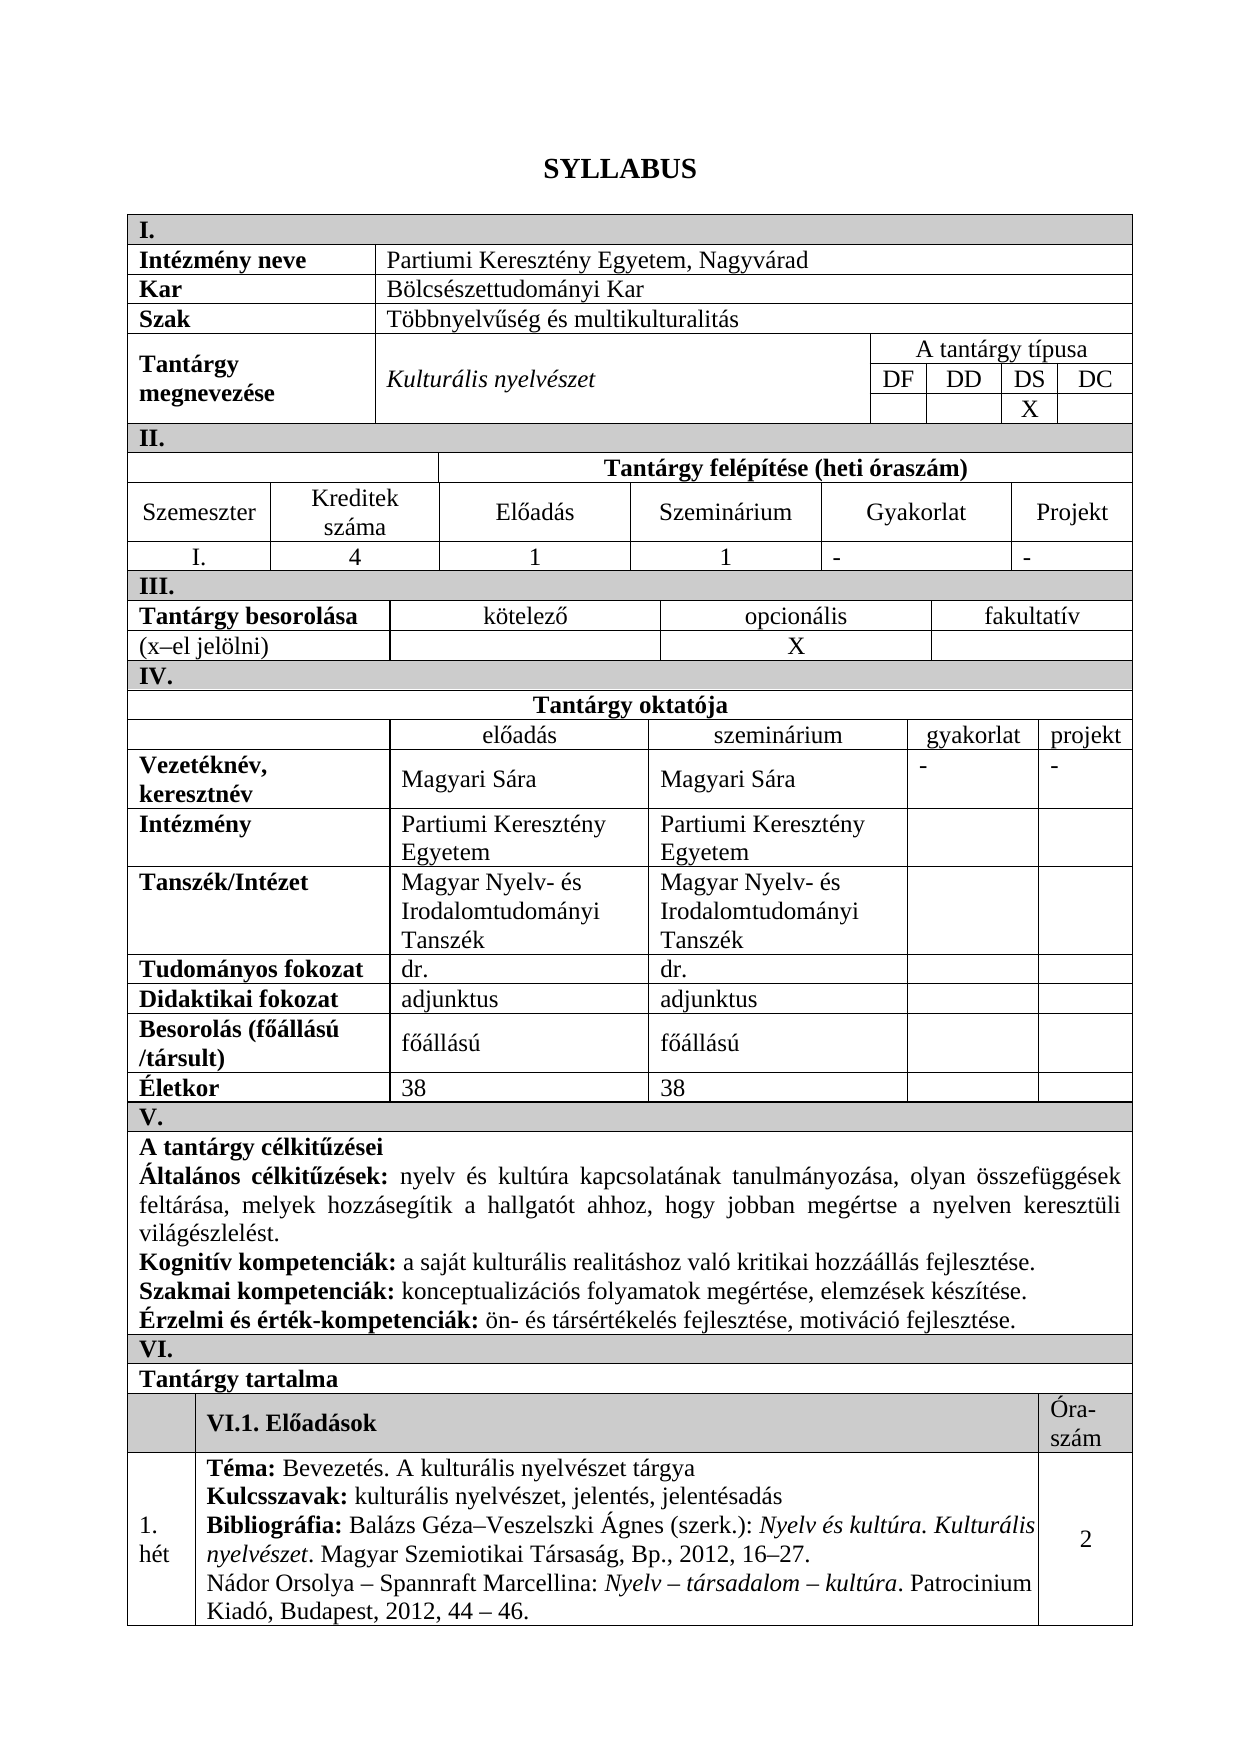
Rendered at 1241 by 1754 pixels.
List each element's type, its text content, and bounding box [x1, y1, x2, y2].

table_cell adjunktus [391, 984, 648, 1013]
table_cell Szemeszter [128, 483, 270, 541]
table_header I. [128, 215, 1132, 244]
table_cell dr. [391, 955, 648, 983]
table_cell III. [128, 571, 1132, 600]
table_cell Életkor [128, 1073, 389, 1101]
table_cell Partiumi Keresztény Egyetem [649, 809, 907, 866]
table_cell I. [128, 542, 270, 570]
table_cell [932, 631, 1132, 660]
table_cell [128, 1394, 195, 1452]
table_cell 1. hét [128, 1453, 195, 1625]
table_cell [1058, 394, 1132, 422]
table_cell VI. [128, 1335, 1132, 1363]
title Syllabus [150, 152, 1090, 185]
table_cell - [1039, 750, 1132, 808]
table_cell DF [871, 364, 926, 393]
table_cell Bölcsészettudományi Kar [376, 275, 1132, 303]
table_cell [391, 631, 660, 660]
table_cell Magyari Sára [649, 750, 907, 808]
table_cell előadás [391, 720, 648, 749]
table_cell [1039, 984, 1132, 1013]
table_cell dr. [649, 955, 907, 983]
table_cell Többnyelvűség és multikulturalitás [376, 304, 1132, 333]
table_cell Tantárgy oktatója [128, 691, 1132, 719]
table_cell adjunktus [649, 984, 907, 1013]
table_cell Didaktikai fokozat [128, 984, 389, 1013]
table_cell opcionális [661, 601, 931, 630]
table_cell szeminárium [649, 720, 907, 749]
table_cell [908, 984, 1038, 1013]
table_cell IV. [128, 661, 1132, 689]
table_cell Óra- szám [1039, 1394, 1132, 1452]
table_cell (x–el jelölni) [128, 631, 389, 660]
table_cell DD [927, 364, 1001, 393]
table_cell [1039, 1014, 1132, 1072]
table_cell Intézmény neve [128, 245, 375, 273]
table_cell II. [128, 424, 1132, 452]
table_cell A tantárgy célkitűzései Általános célkitűzések: nyelv és kultúra kapcsolatának tanulmányozása, olyan összefüggések feltárása, melyek hozzásegítik a hallgatót ahhoz, hogy jobban megértse a nyelven keresztüli világészlelést. Kognitív kompetenciák: a saját kulturális realitáshoz való kritikai hozzáállás fejlesztése. Szakmai kompetenciák: konceptualizációs folyamatok megértése, elemzések készítése. Érzelmi és érték-kompetenciák: ön- és társértékelés fejlesztése, motiváció fejlesztése. [128, 1132, 1132, 1333]
table_cell főállású [649, 1014, 907, 1072]
table_cell főállású [391, 1014, 648, 1072]
table_cell Előadás [440, 483, 630, 541]
table_cell Partiumi Keresztény Egyetem, Nagyvárad [376, 245, 1132, 273]
table_cell [908, 809, 1038, 866]
table_cell Tantárgy tartalma [128, 1364, 1132, 1393]
table_cell [927, 394, 1001, 422]
table_cell gyakorlat [908, 720, 1038, 749]
table_cell 38 [649, 1073, 907, 1101]
table_cell DC [1058, 364, 1132, 393]
table_cell A tantárgy típusa [871, 334, 1132, 363]
table_cell [1039, 867, 1132, 953]
table_cell [128, 720, 389, 749]
table_cell Projekt [1012, 483, 1132, 541]
table_cell Kreditek száma [271, 483, 439, 541]
table_cell - [822, 542, 1011, 570]
table_cell Kulturális nyelvészet [376, 334, 870, 422]
table_cell Tudományos fokozat [128, 955, 389, 983]
table_cell Intézmény [128, 809, 389, 866]
table_cell X [661, 631, 931, 660]
table_cell [1039, 955, 1132, 983]
table_cell [128, 453, 438, 482]
table_cell [908, 955, 1038, 983]
table_cell Magyari Sára [391, 750, 648, 808]
table_cell - [908, 750, 1038, 808]
table_cell Besorolás (főállású /társult) [128, 1014, 389, 1072]
table_cell Magyar Nyelv- és Irodalomtudományi Tanszék [391, 867, 648, 953]
table_cell 1 [631, 542, 821, 570]
table_cell [908, 1073, 1038, 1101]
table_cell Tanszék/Intézet [128, 867, 389, 953]
table_cell 4 [271, 542, 439, 570]
table_cell [908, 1014, 1038, 1072]
table_cell VI.1. Előadások [196, 1394, 1038, 1452]
table_cell [1039, 1073, 1132, 1101]
table_cell Tantárgy felépítése (heti óraszám) [439, 453, 1132, 482]
table_cell Téma: Bevezetés. A kulturális nyelvészet tárgya Kulcsszavak: kulturális nyelvészet, jelentés, jelentésadás Bibliográfia: Balázs Géza–Veszelszki Ágnes (szerk.): Nyelv és kultúra. Kulturális nyelvészet. Magyar Szemiotikai Társaság, Bp., 2012, 16–27. Nádor Orsolya – Spannraft Marcellina: Nyelv – társadalom – kultúra. Patrocinium Kiadó, Budapest, 2012, 44 – 46. [196, 1453, 1038, 1625]
table_cell Vezetéknév, keresztnév [128, 750, 389, 808]
table_cell [1039, 809, 1132, 866]
table_cell Szeminárium [631, 483, 821, 541]
table_cell 38 [391, 1073, 648, 1101]
table_cell Szak [128, 304, 375, 333]
table_cell X [1002, 394, 1057, 422]
table_cell [908, 867, 1038, 953]
table_cell [871, 394, 926, 422]
table_cell Gyakorlat [822, 483, 1011, 541]
table_cell Tantárgy besorolása [128, 601, 389, 630]
table_cell 2 [1039, 1453, 1132, 1625]
table_cell Tantárgy megnevezése [128, 334, 375, 422]
table_cell projekt [1039, 720, 1132, 749]
table_cell Magyar Nyelv- és Irodalomtudományi Tanszék [649, 867, 907, 953]
table_cell - [1012, 542, 1132, 570]
table_cell DS [1002, 364, 1057, 393]
table_cell kötelező [391, 601, 660, 630]
table_cell Kar [128, 275, 375, 303]
table_cell fakultatív [932, 601, 1132, 630]
table_cell 1 [440, 542, 630, 570]
table_cell Partiumi Keresztény Egyetem [391, 809, 648, 866]
table_cell V. [128, 1103, 1132, 1131]
